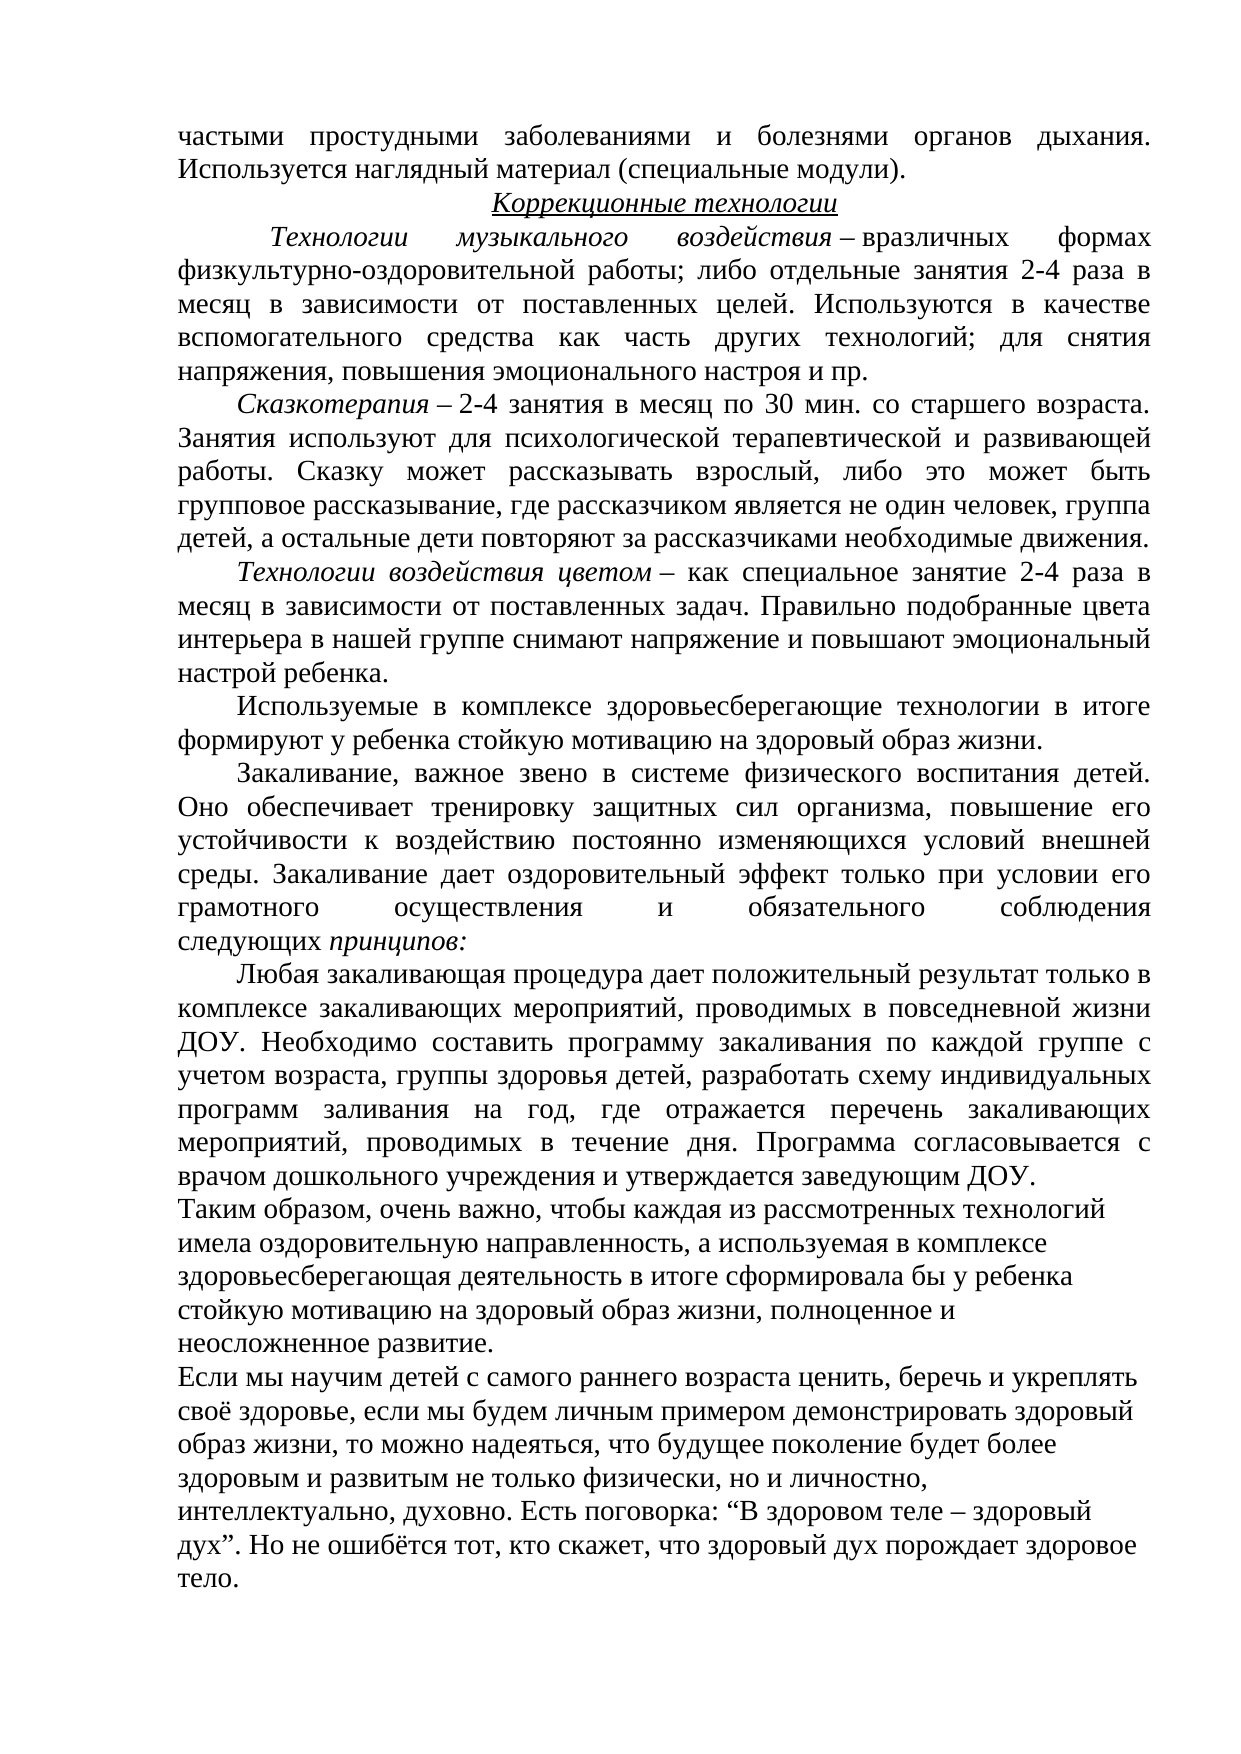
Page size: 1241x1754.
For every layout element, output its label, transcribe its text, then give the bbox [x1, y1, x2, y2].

text Таким образом, очень важно, чтобы каждая из рассмотренных технологий имела оздоровительную направленность, а используемая в комплексе здоровьесберегающая деятельность в итоге сформировала бы у ребенка стойкую мотивацию на здоровый образ жизни, полноценное и неосложненное развитие. [177, 1191, 1152, 1359]
text Технологии воздействия цветом – как специальное занятие 2-4 раза в месяц в зависимости от поставленных задач. Правильно подобранные цвета интерьера в нашей группе снимают напряжение и повышают эмоциональный настрой ребенка. [177, 554, 1152, 688]
text Используемые в комплексе здоровьесберегающие технологии в итоге формируют у ребенка стойкую мотивацию на здоровый образ жизни. [177, 688, 1152, 755]
text Сказкотерапия – 2-4 занятия в месяц по 30 мин. со старшего возраста. Занятия используют для психологической терапевтической и развивающей работы. Сказку может рассказывать взрослый, либо это может быть групповое рассказывание, где рассказчиком является не один человек, группа детей, а остальные дети повторяют за рассказчиками необходимые движения. [177, 386, 1152, 554]
text Любая закаливающая процедура дает положительный результат только в комплексе закаливающих мероприятий, проводимых в повседневной жизни ДОУ. Необходимо составить программу закаливания по каждой группе с учетом возраста, группы здоровья детей, разработать схему индивидуальных программ заливания на год, где отражается перечень закаливающих мероприятий, проводимых в течение дня. Программа согласовывается с врачом дошкольного учреждения и утверждается заведующим ДОУ. [177, 957, 1152, 1191]
text Если мы научим детей с самого раннего возраста ценить, беречь и укреплять своё здоровье, если мы будем личным примером демонстрировать здоровый образ жизни, то можно надеяться, что будущее поколение будет более здоровым и развитым не только физически, но и личностно, интеллектуально, духовно. Есть поговорка: “В здоровом теле – здоровый дух”. Но не ошибётся тот, кто скажет, что здоровый дух порождает здоровое тело. [177, 1359, 1152, 1594]
text Закаливание, важное звено в системе физического воспитания детей. Оно обеспечивает тренировку защитных сил организма, повышение его устойчивости к воздействию постоянно изменяющихся условий внешней среды. Закаливание дает оздоровительный эффект только при условии его грамотного осуществления и обязательного соблюдения следующих принципов: [177, 755, 1152, 957]
text Технологии музыкального воздействия – вразличных формах физкультурно-оздоровительной работы; либо отдельные занятия 2-4 раза в месяц в зависимости от поставленных целей. Используются в качестве вспомогательного средства как часть других технологий; для снятия напряжения, повышения эмоционального настроя и пр. [177, 219, 1152, 386]
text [177, 118, 1152, 185]
text Коррекционные технологии [177, 185, 1152, 219]
